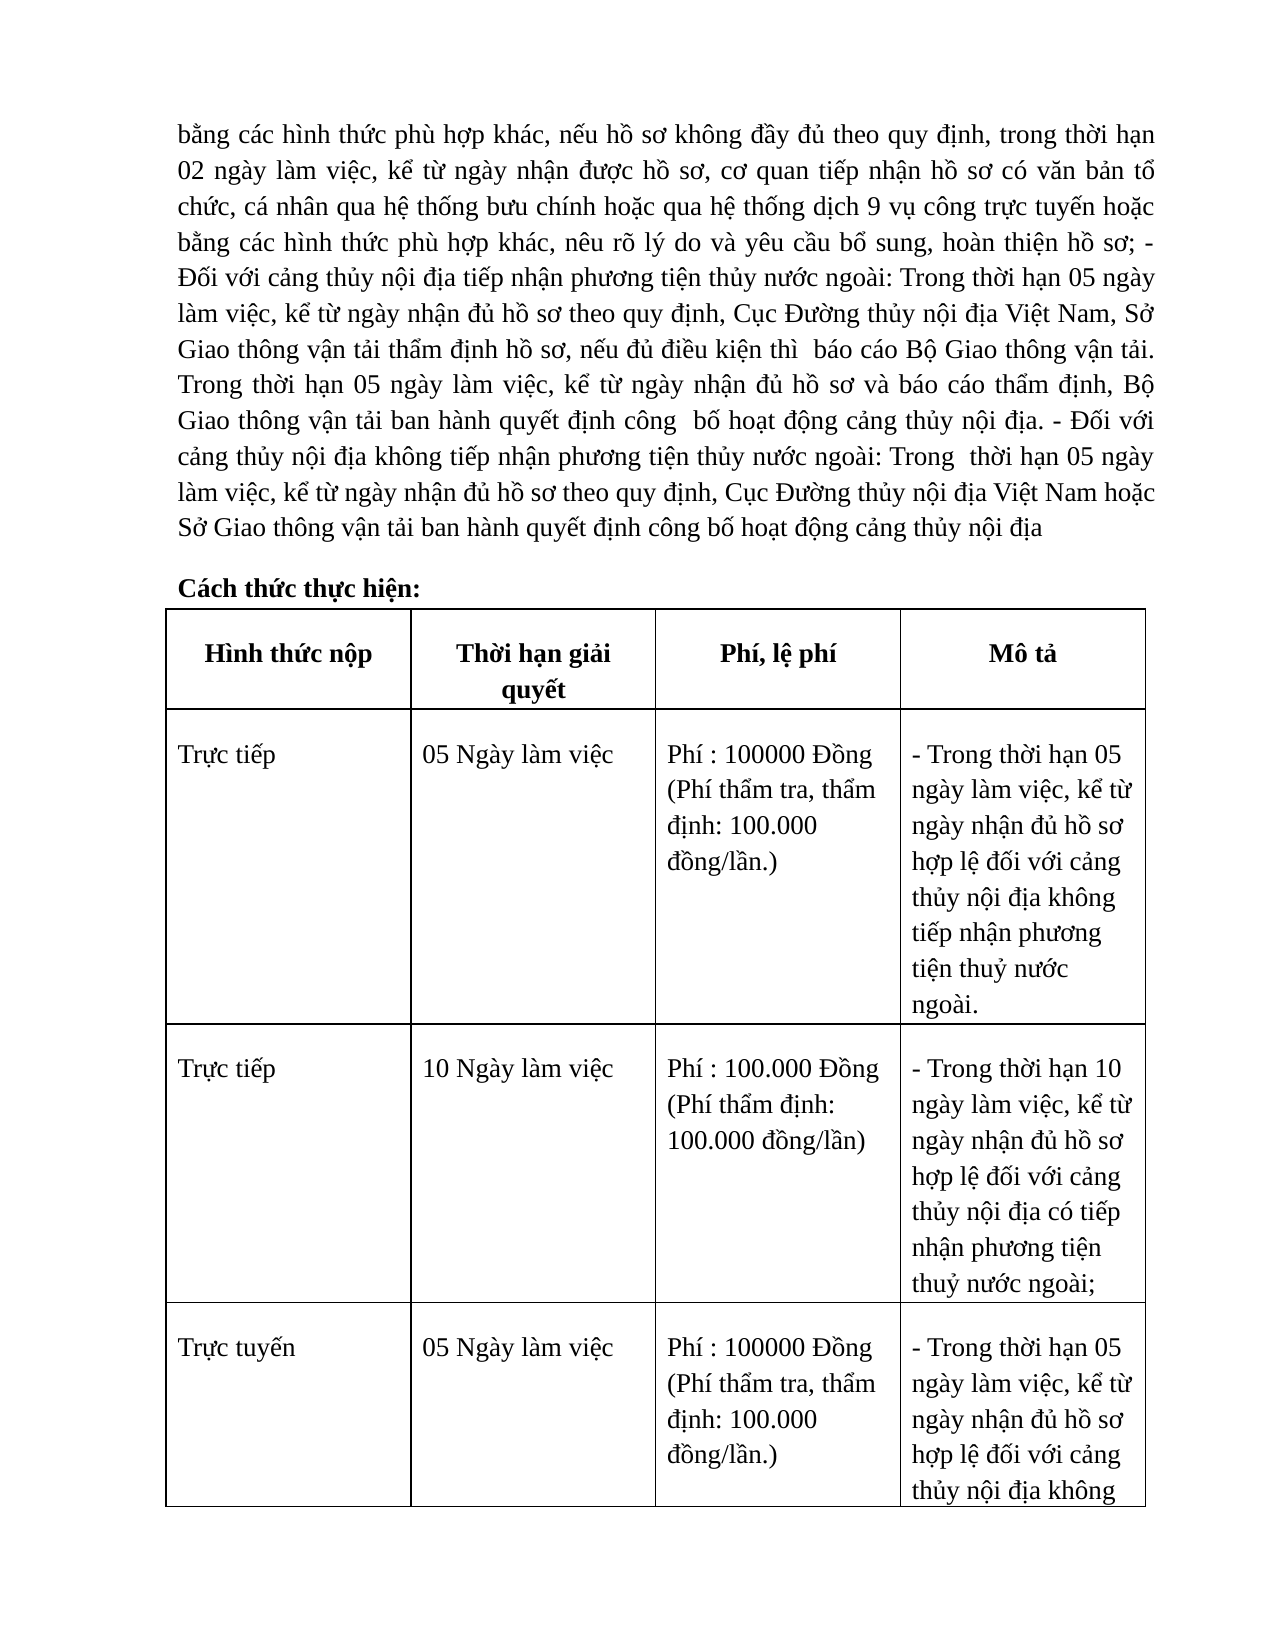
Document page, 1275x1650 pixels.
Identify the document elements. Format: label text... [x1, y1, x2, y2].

table_header Thời hạn giải quyết [412, 610, 655, 715]
table_header Phí, lệ phí [656, 610, 900, 715]
table_cell 10 Ngày làm việc [412, 1037, 655, 1321]
table_cell Phí : 100000 Đồng (Phí thẩm tra, thẩm định: 100.000 đồng/lần.) [656, 716, 900, 1036]
table_cell Phí : 100.000 Đồng (Phí thẩm định: 100.000 đồng/lần) [656, 1037, 900, 1321]
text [177, 118, 1157, 543]
table_cell Trực tiếp [167, 1037, 410, 1321]
table_header Hình thức nộp [167, 610, 410, 715]
table_cell 05 Ngày làm việc [412, 1323, 655, 1499]
text Cách thức thực hiện: [177, 572, 1157, 603]
table_cell 05 Ngày làm việc [412, 716, 655, 1036]
table_cell Trực tuyến [167, 1323, 410, 1499]
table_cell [656, 1323, 900, 1499]
table_cell - Trong thời hạn 10 ngày làm việc, kể từ ngày nhận đủ hồ sơ hợp lệ đối với cảng thủy nội địa có tiếp nhận phương tiện thuỷ nước ngoài; [901, 1037, 1145, 1321]
table_cell - Trong thời hạn 05 ngày làm việc, kể từ ngày nhận đủ hồ sơ hợp lệ đối với cảng thủy nội địa không tiếp nhận phương tiện thuỷ nước ngoài. [901, 716, 1145, 1036]
table_header Mô tả [901, 610, 1145, 715]
table_cell Trực tiếp [167, 716, 410, 1036]
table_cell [901, 1323, 1145, 1499]
